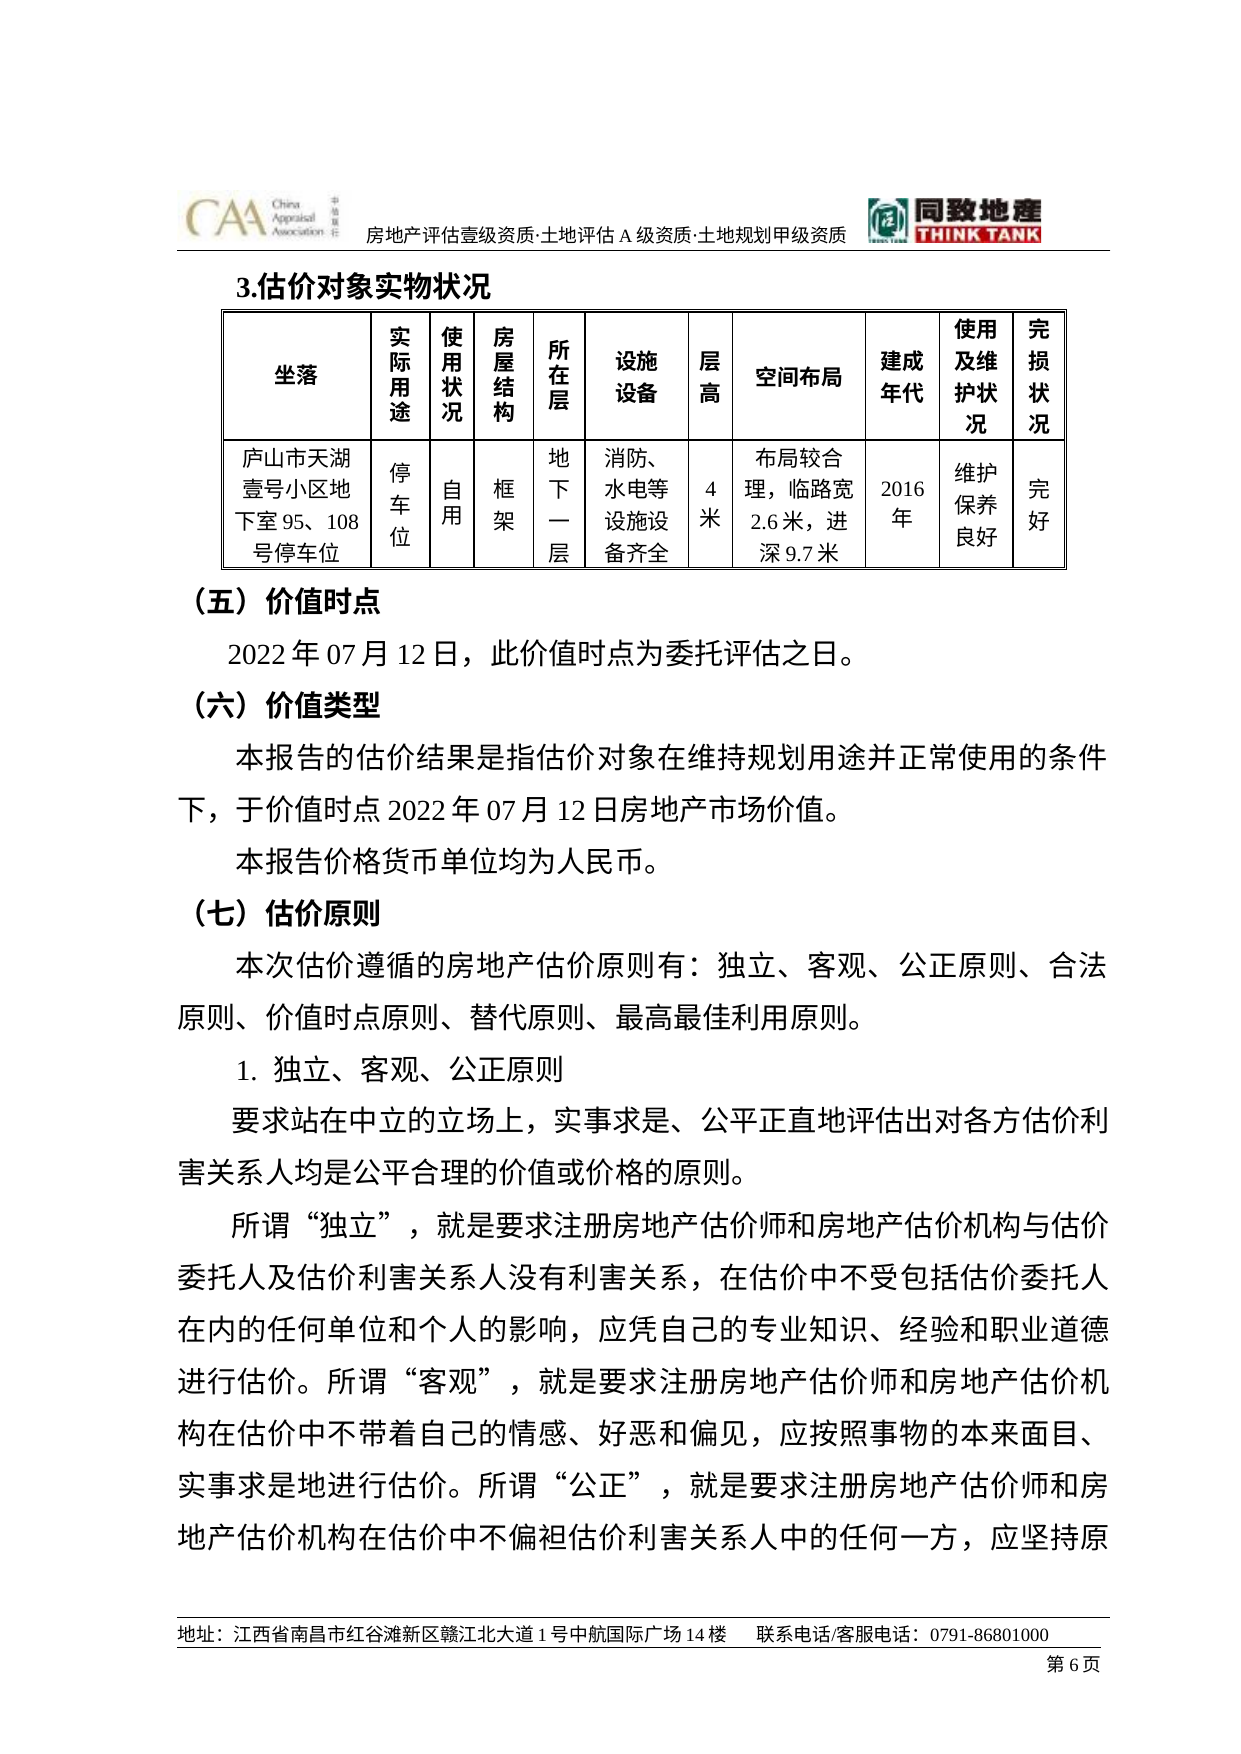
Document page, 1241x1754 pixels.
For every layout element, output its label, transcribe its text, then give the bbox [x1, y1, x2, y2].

text 3.估价对象实物状况 [177, 251, 1110, 309]
table_cell 2016年 [866, 441, 939, 567]
subtitle （七）估价原则 [177, 883, 1110, 935]
table_header 实际用途 [372, 313, 429, 439]
table_cell 完好 [1014, 441, 1064, 567]
table_cell 维护保养良好 [940, 441, 1012, 567]
subtitle （六）价值类型 [177, 674, 1110, 727]
text 2022年07月12日，此价值时点为委托评估之日。 [227, 622, 1110, 674]
table_cell 自用 [431, 441, 473, 567]
table_cell 消防、水电等设施设备齐全 [586, 441, 688, 567]
table_header 使用状况 [431, 313, 473, 439]
table_header 建成年代 [866, 313, 939, 439]
table_header 使用及维护状况 [940, 313, 1012, 439]
table_header 空间布局 [733, 313, 865, 439]
text 要求站在中立的立场上，实事求是、公平正直地评估出对各方估价利害关系人均是公平合理的价值或价格的原则。 [177, 1090, 1110, 1194]
table_header 完损状况 [1014, 313, 1064, 439]
table_header 层高 [689, 313, 732, 439]
table_header 设施 设备 [586, 313, 688, 439]
table_cell 框架 [475, 441, 533, 567]
subtitle （五）价值时点 [177, 570, 1110, 622]
picture [868, 198, 1042, 243]
table_header 房屋结构 [475, 313, 533, 439]
list 独立、客观、公正原则 [236, 1039, 1110, 1090]
text 本报告的估价结果是指估价对象在维持规划用途并正常使用的条件下，于价值时点2022年07月12日房地产市场价值。 [177, 727, 1110, 831]
table_cell 地下一层 [534, 441, 584, 567]
table_header 坐落 [224, 313, 370, 439]
picture [177, 190, 353, 243]
table_cell 布局较合理，临路宽2.6米，进深9.7米 [733, 441, 865, 567]
text 本次估价遵循的房地产估价原则有：独立、客观、公正原则、合法原则、价值时点原则、替代原则、最高最佳利用原则。 [177, 935, 1110, 1039]
text 本报告价格货币单位均为人民币。 [177, 831, 1110, 883]
table_cell 停车位 [372, 441, 429, 567]
table_header 所在层 [534, 313, 584, 439]
table_cell 庐山市天湖壹号小区地下室95、108号停车位 [224, 441, 370, 567]
table_cell 4米 [689, 441, 732, 567]
